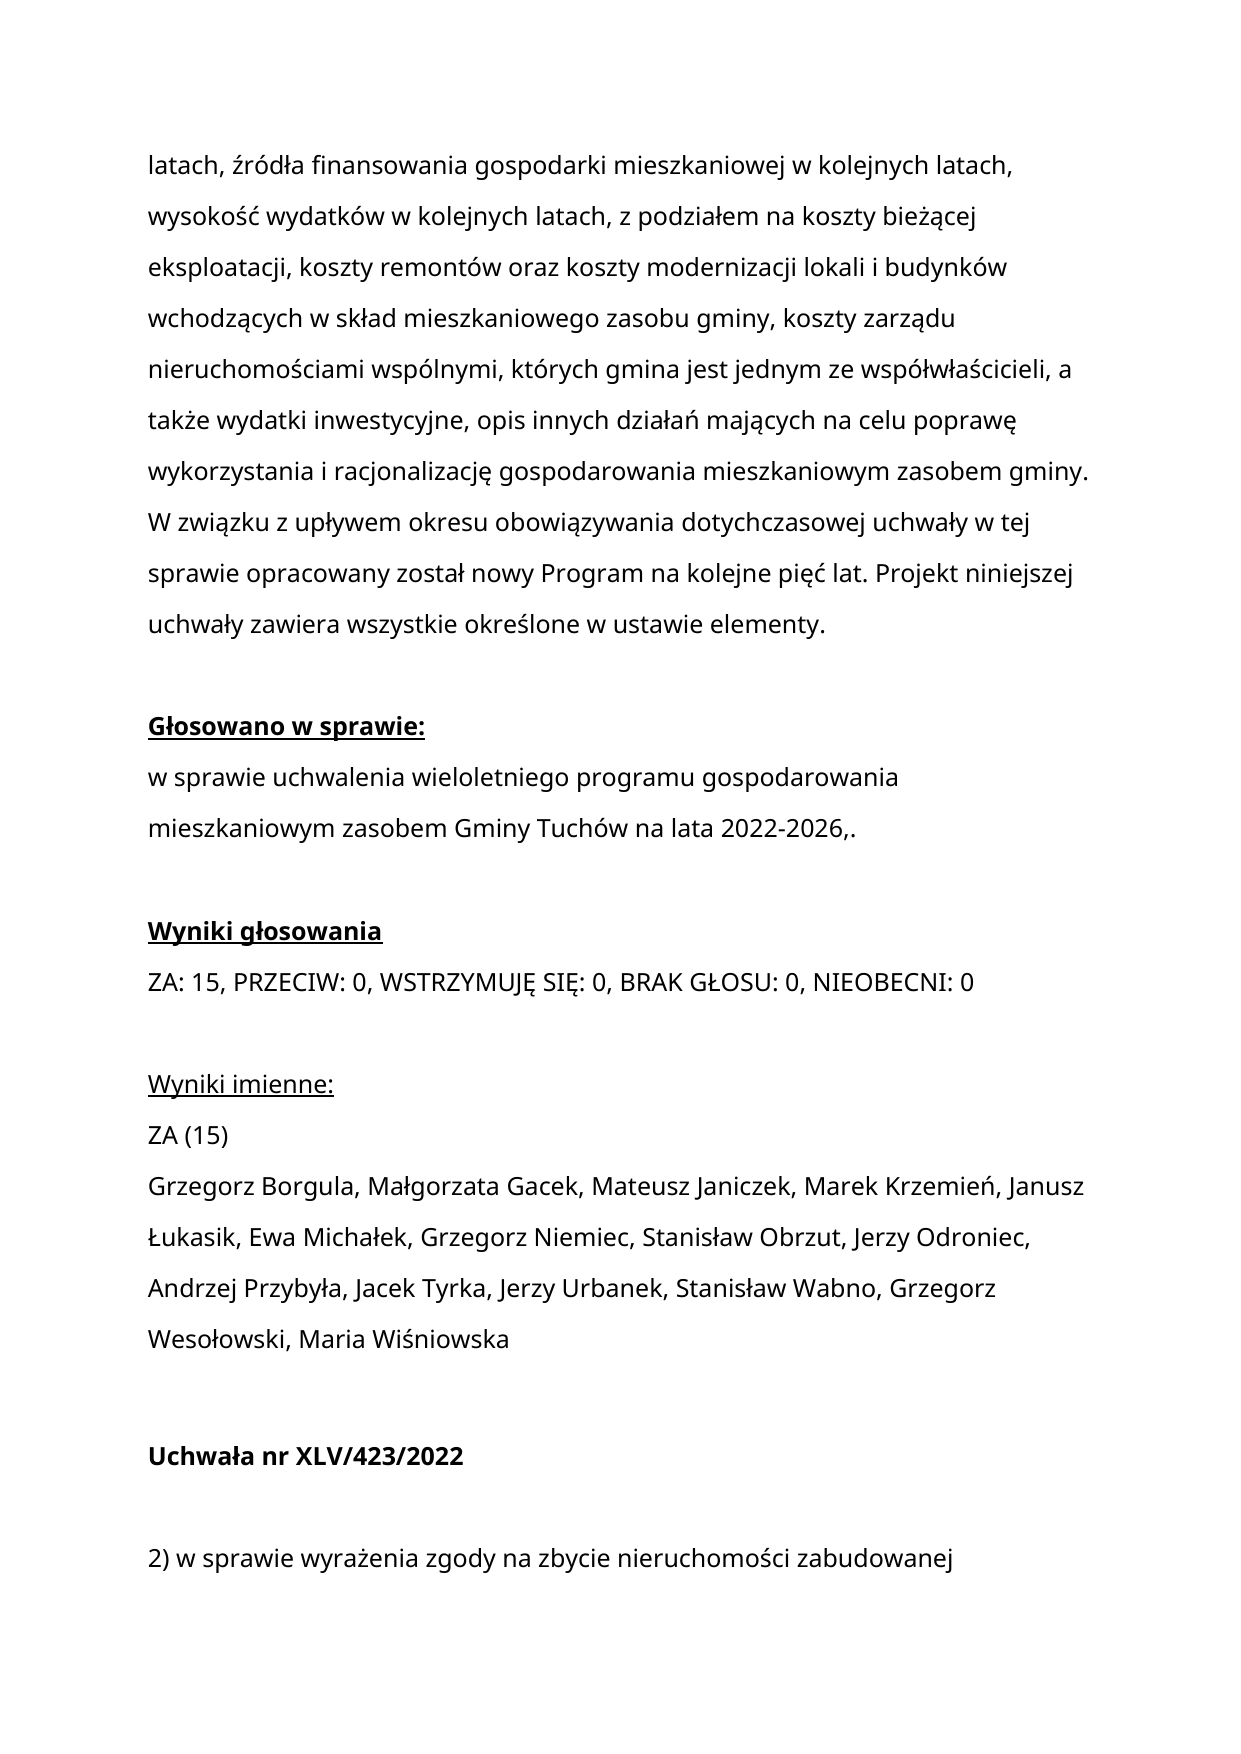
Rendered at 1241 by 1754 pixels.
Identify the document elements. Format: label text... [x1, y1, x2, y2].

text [148, 148, 1093, 1399]
text Uchwała nr XLV/423/2022 [148, 1438, 1093, 1472]
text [148, 1489, 1093, 1574]
